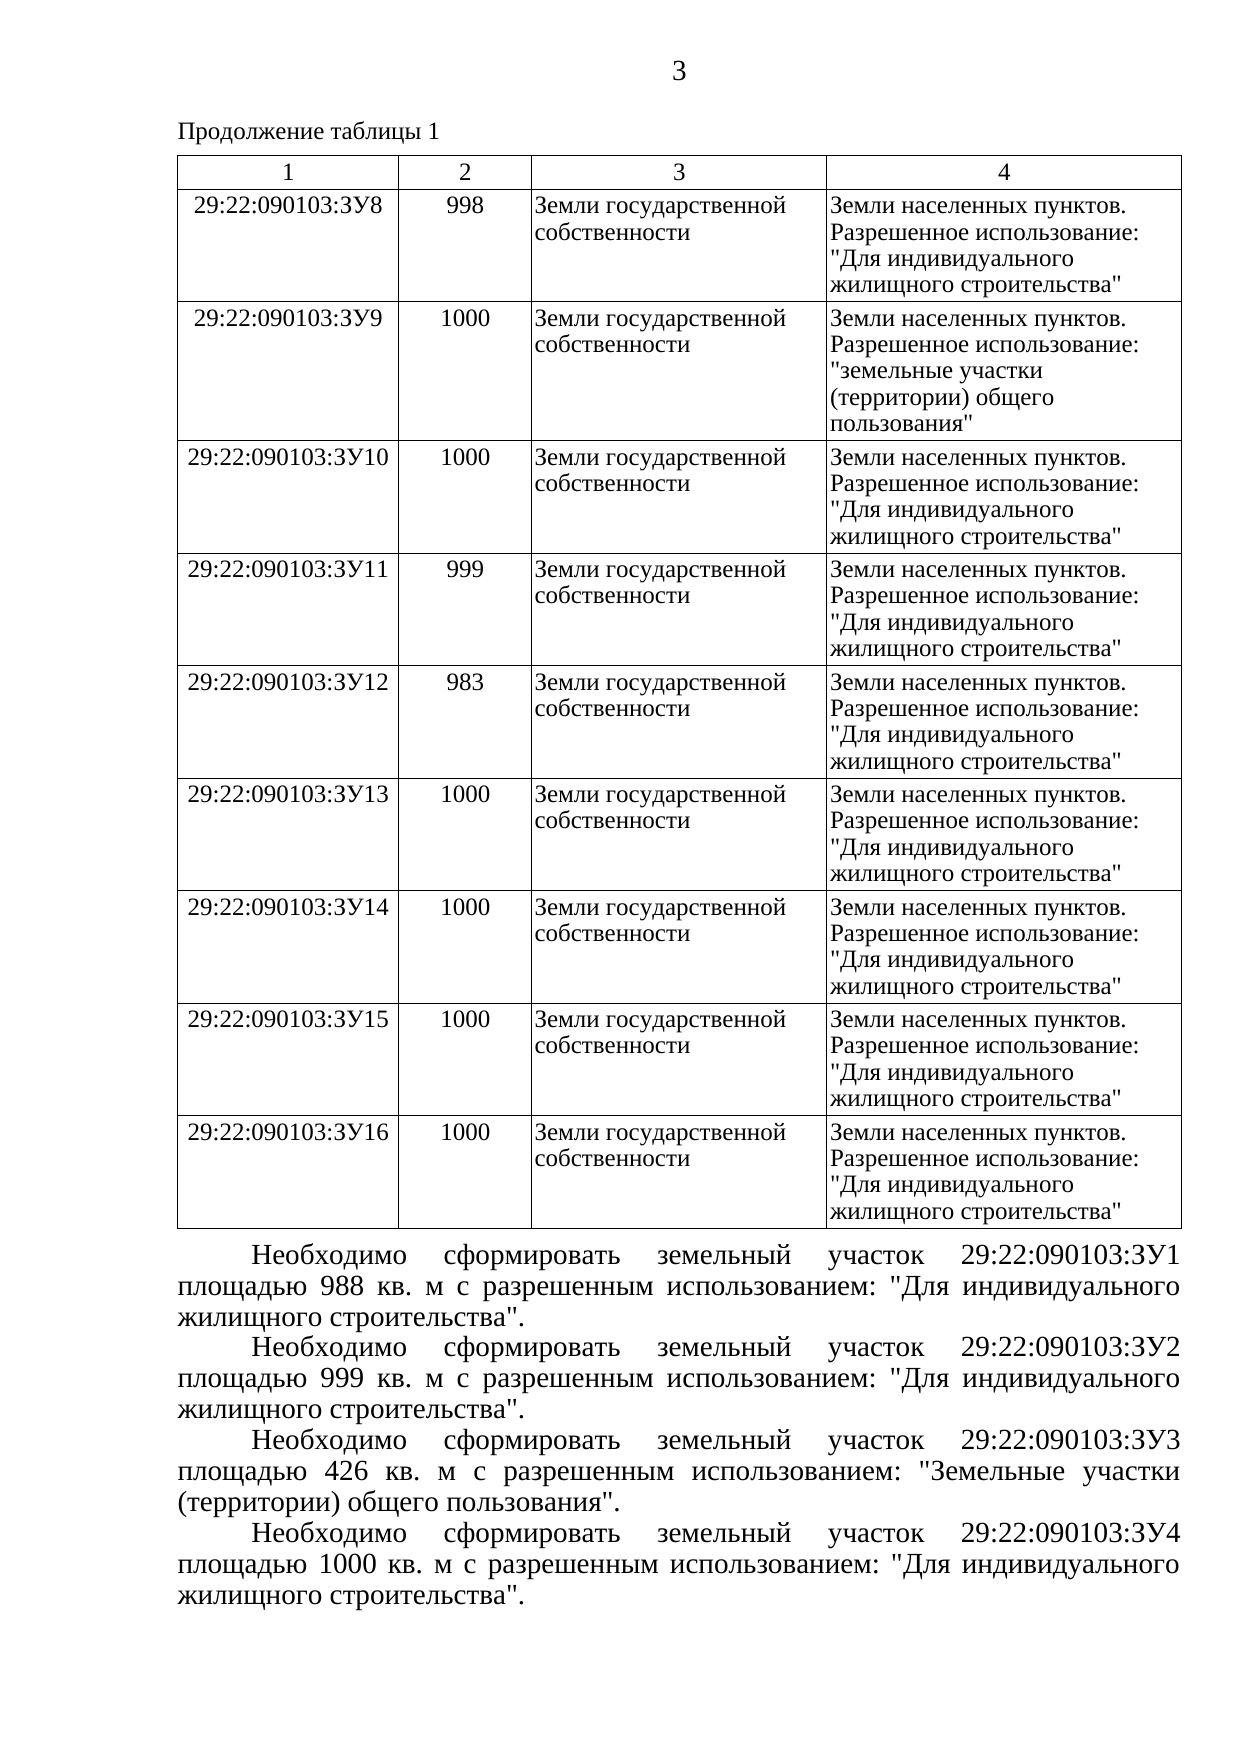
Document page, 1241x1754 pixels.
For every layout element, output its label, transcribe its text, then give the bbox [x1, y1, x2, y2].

table_cell Земли государственной собственности [532, 554, 826, 665]
table_cell 29:22:090103:ЗУ8 [178, 190, 398, 301]
table_cell 999 [399, 554, 531, 665]
table_cell Земли государственной собственности [532, 666, 826, 778]
table_cell 29:22:090103:ЗУ14 [178, 891, 398, 1003]
table_cell Земли населенных пунктов. Разрешенное использование: "Для индивидуального жилищного строительства" [827, 1004, 1181, 1115]
table_cell Земли населенных пунктов. Разрешенное использование: "Для индивидуального жилищного строительства" [827, 554, 1181, 665]
table_cell 29:22:090103:ЗУ11 [178, 554, 398, 665]
table_cell 1000 [399, 302, 531, 440]
table_cell Земли государственной собственности [532, 441, 826, 553]
table_cell Земли государственной собственности [532, 1116, 826, 1228]
table_cell 1000 [399, 441, 531, 553]
table_cell 1000 [399, 1004, 531, 1115]
table_cell 998 [399, 190, 531, 301]
table_header 1 [178, 156, 398, 189]
table_cell 1000 [399, 891, 531, 1003]
text Необходимо сформировать земельный участок 29:22:090103:ЗУ1 площадью 988 кв. м с разрешенным использованием: "Для индивидуального жилищного строительства". [177, 1239, 1181, 1332]
table_cell Земли государственной собственности [532, 190, 826, 301]
table_header 3 [532, 156, 826, 189]
text Необходимо сформировать земельный участок 29:22:090103:ЗУ4 площадью 1000 кв. м с разрешенным использованием: "Для индивидуального жилищного строительства". [177, 1518, 1181, 1610]
table_cell Земли населенных пунктов. Разрешенное использование: "Для индивидуального жилищного строительства" [827, 1116, 1181, 1228]
table_cell 29:22:090103:ЗУ13 [178, 779, 398, 890]
table_cell 29:22:090103:ЗУ15 [178, 1004, 398, 1115]
text Необходимо сформировать земельный участок 29:22:090103:ЗУ3 площадью 426 кв. м с разрешенным использованием: "Земельные участки (территории) общего пользования". [177, 1425, 1181, 1518]
table_cell Земли населенных пунктов. Разрешенное использование: "Для индивидуального жилищного строительства" [827, 779, 1181, 890]
table_cell 983 [399, 666, 531, 778]
text Необходимо сформировать земельный участок 29:22:090103:ЗУ2 площадью 999 кв. м с разрешенным использованием: "Для индивидуального жилищного строительства". [177, 1332, 1181, 1425]
table_cell Земли государственной собственности [532, 779, 826, 890]
table_cell Земли населенных пунктов. Разрешенное использование: "земельные участки (территории) общего пользования" [827, 302, 1181, 440]
table_header 4 [827, 156, 1181, 189]
table_cell Земли населенных пунктов. Разрешенное использование: "Для индивидуального жилищного строительства" [827, 441, 1181, 553]
table_cell Земли населенных пунктов. Разрешенное использование: "Для индивидуального жилищного строительства" [827, 891, 1181, 1003]
table_cell 29:22:090103:ЗУ12 [178, 666, 398, 778]
table_cell Земли государственной собственности [532, 1004, 826, 1115]
text Продолжение таблицы 1 [177, 118, 1181, 144]
table_cell 1000 [399, 779, 531, 890]
table_cell Земли государственной собственности [532, 302, 826, 440]
table_cell Земли населенных пунктов. Разрешенное использование: "Для индивидуального жилищного строительства" [827, 666, 1181, 778]
table_cell 29:22:090103:ЗУ16 [178, 1116, 398, 1228]
table_header 2 [399, 156, 531, 189]
table_cell 29:22:090103:ЗУ10 [178, 441, 398, 553]
table_cell 1000 [399, 1116, 531, 1228]
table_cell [827, 190, 1181, 301]
table_cell Земли государственной собственности [532, 891, 826, 1003]
table_cell 29:22:090103:ЗУ9 [178, 302, 398, 440]
